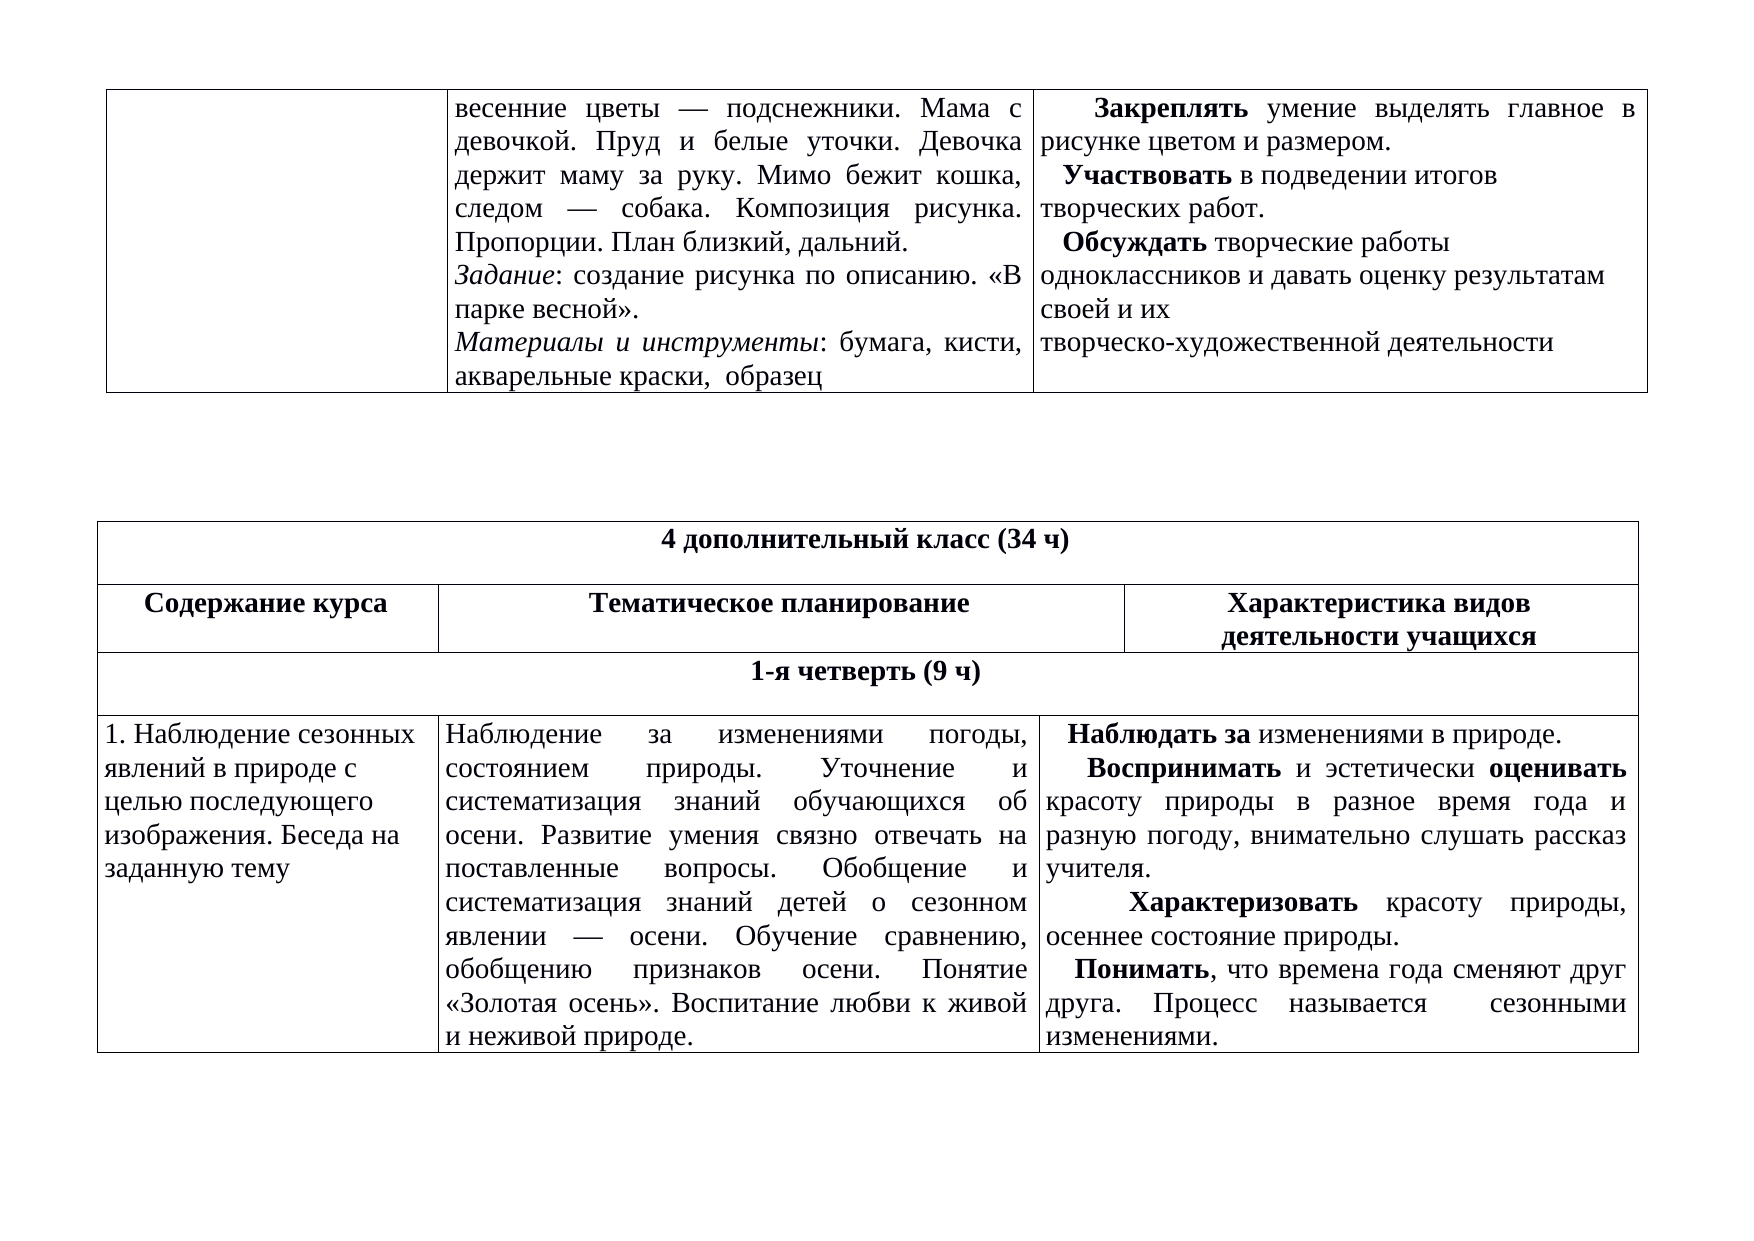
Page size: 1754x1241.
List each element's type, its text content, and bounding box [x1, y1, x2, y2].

table_cell Тематическое планирование [439, 585, 1124, 652]
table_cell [439, 716, 1039, 1052]
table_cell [107, 90, 447, 392]
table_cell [448, 90, 1033, 392]
table_header 4 дополнительный класс (34 ч) [98, 522, 1638, 584]
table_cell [1040, 716, 1638, 1052]
table_cell Содержание курса [98, 585, 438, 652]
table_cell Характеристика видов деятельности учащихся [1125, 585, 1638, 652]
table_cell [1034, 90, 1647, 392]
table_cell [98, 716, 438, 1052]
table_cell 1-я четверть (9 ч) [98, 653, 1638, 715]
